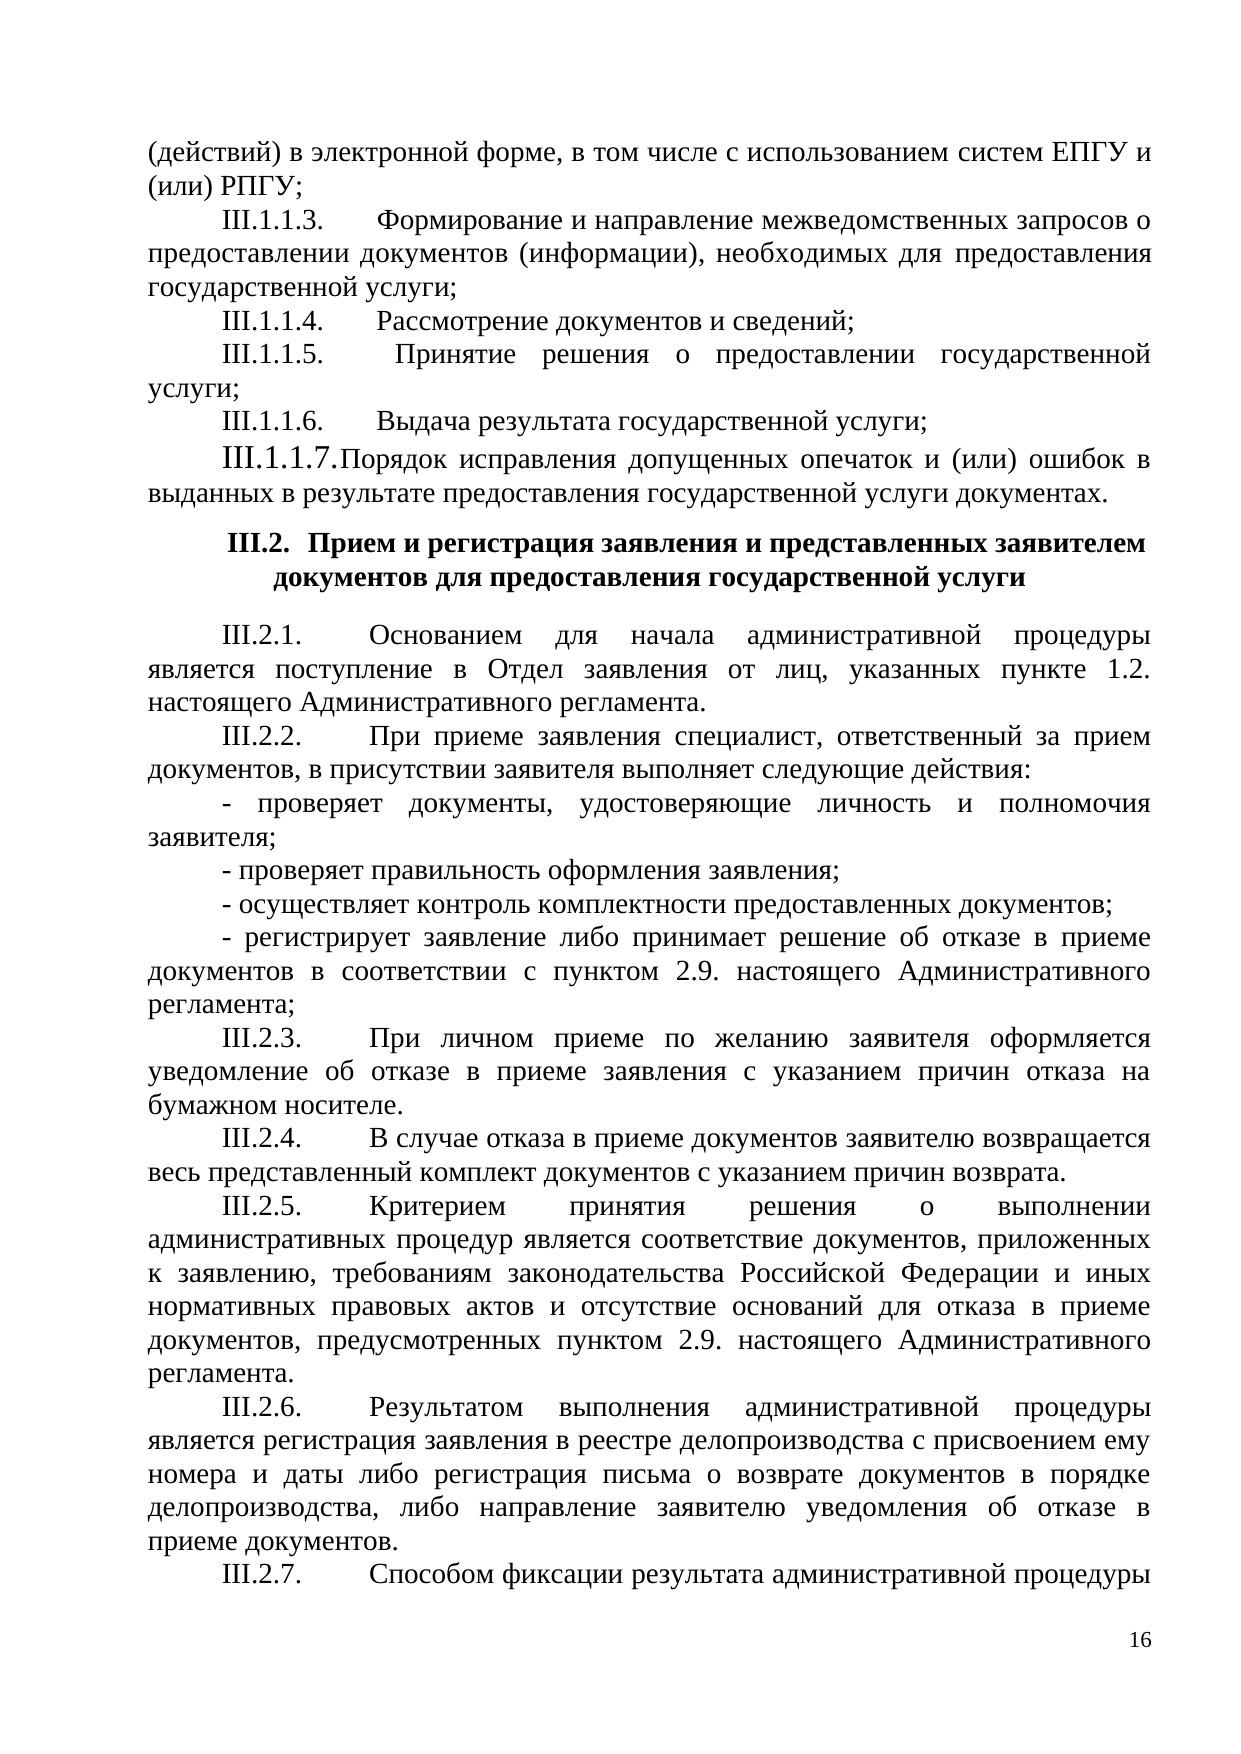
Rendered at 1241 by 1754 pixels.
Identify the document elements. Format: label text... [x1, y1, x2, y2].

list Принятие решения о предоставлении государственной услуги; [148, 336, 1152, 403]
list Прием и регистрация заявления и представленных заявителем документов для предоставления государственной услуги [148, 525, 1152, 592]
list Выдача результата государственной услуги; [148, 403, 1152, 437]
list При приеме заявления специалист, ответственный за прием документов, в присутствии заявителя выполняет следующие действия: [148, 718, 1152, 785]
list Основанием для начала административной процедуры является поступление в Отдел заявления от лиц, указанных пункте 1.2. настоящего Административного регламента. [148, 617, 1152, 718]
list Результатом выполнения административной процедуры является регистрация заявления в реестре делопроизводства с присвоением ему номера и даты либо регистрация письма о возврате документов в порядке делопроизводства, либо направление заявителю уведомления об отказе в приеме документов. [148, 1389, 1152, 1557]
text - проверяет правильность оформления заявления; [148, 852, 1152, 886]
list Формирование и направление межведомственных запросов о предоставлении документов (информации), необходимых для предоставления государственной услуги; [148, 202, 1152, 303]
text - регистрирует заявление либо принимает решение об отказе в приеме документов в соответствии с пунктом 2.9. настоящего Административного регламента; [148, 919, 1152, 1020]
list Порядок исправления допущенных опечаток и (или) ошибок в выданных в результате предоставления государственной услуги документах. [148, 437, 1152, 509]
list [148, 1557, 1152, 1590]
text - осуществляет контроль комплектности предоставленных документов; [148, 886, 1152, 919]
text - проверяет документы, удостоверяющие личность и полномочия заявителя; [148, 785, 1152, 852]
list Рассмотрение документов и сведений; [148, 303, 1152, 336]
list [148, 133, 1152, 202]
list При личном приеме по желанию заявителя оформляется уведомление об отказе в приеме заявления с указанием причин отказа на бумажном носителе. [148, 1020, 1152, 1121]
list Критерием принятия решения о выполнении административных процедур является соответствие документов, приложенных к заявлению, требованиям законодательства Российской Федерации и иных нормативных правовых актов и отсутствие оснований для отказа в приеме документов, предусмотренных пунктом 2.9. настоящего Административного регламента. [148, 1188, 1152, 1389]
list В случае отказа в приеме документов заявителю возвращается весь представленный комплект документов с указанием причин возврата. [148, 1121, 1152, 1188]
